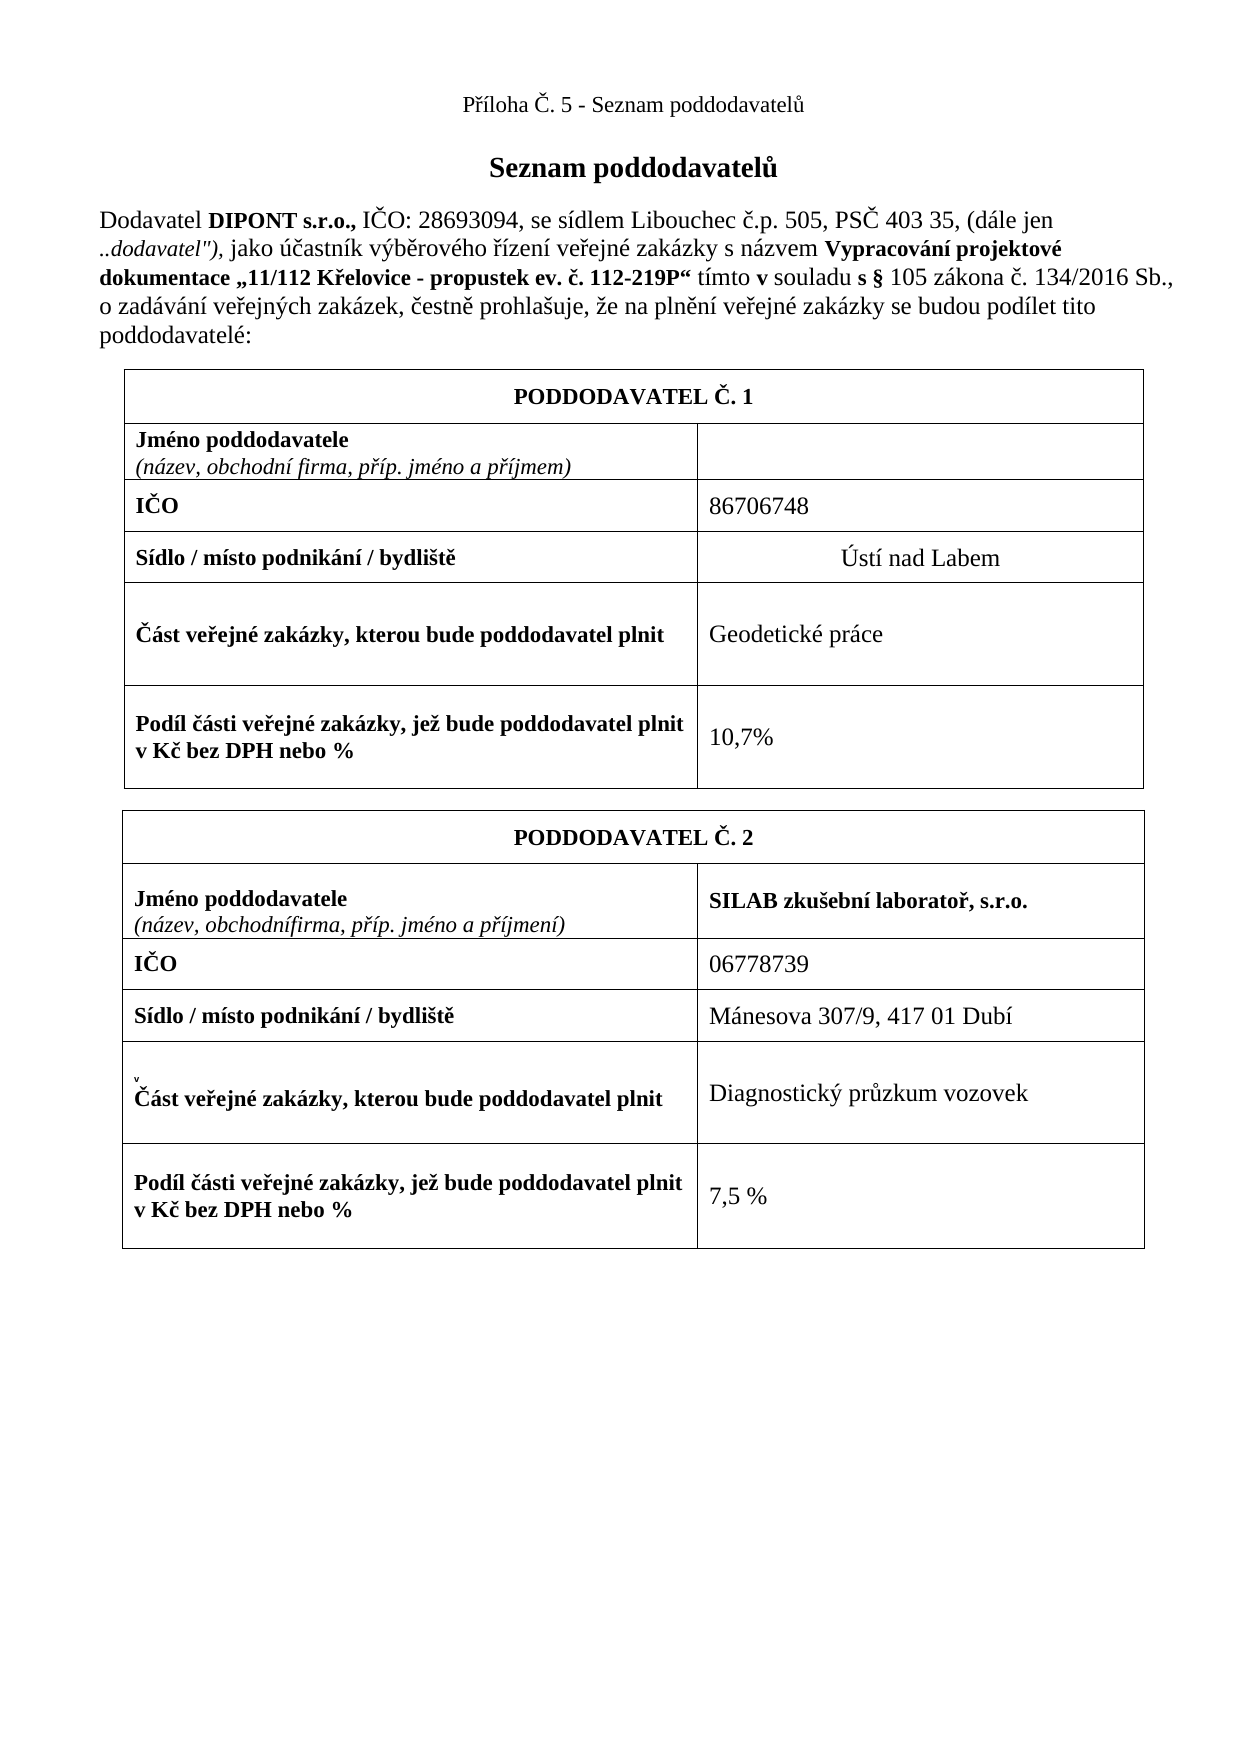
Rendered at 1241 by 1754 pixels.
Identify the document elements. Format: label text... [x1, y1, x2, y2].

table_cell Ústí nad Labem [698, 532, 1143, 582]
table_cell 7,5 % [698, 1144, 1144, 1247]
table_cell Sídlo / místo podnikání / bydliště [123, 990, 697, 1041]
table_header PODDODAVATEL Č. 2 [123, 811, 1144, 863]
table_cell Jméno poddodavatele (název, obchodní firma, příp. jméno a příjmem) [125, 424, 697, 479]
table_cell 06778739 [698, 939, 1144, 989]
table_cell IČO [123, 939, 697, 989]
text Seznam poddodavatelů [80, 150, 1187, 184]
table_cell Sídlo / místo podnikání / bydliště [125, 532, 697, 582]
table_header PODDODAVATEL Č. 1 [125, 370, 1143, 423]
table_cell Mánesova 307/9, 417 01 Dubí [698, 990, 1144, 1041]
text Příloha Č. 5 - Seznam poddodavatelů [80, 91, 1187, 117]
table_cell 86706748 [698, 480, 1143, 531]
table_cell [698, 424, 1143, 479]
table_cell Diagnostický průzkum vozovek [698, 1042, 1144, 1143]
table_cell 10,7% [698, 686, 1143, 788]
table_cell Podíl části veřejné zakázky, jež bude poddodavatel plnit v Kč bez DPH nebo % [123, 1144, 697, 1247]
table_cell v Část veřejné zakázky, kterou bude poddodavatel plnit [123, 1042, 697, 1143]
table_cell Podíl části veřejné zakázky, jež bude poddodavatel plnit v Kč bez DPH nebo % [125, 686, 697, 788]
text Dodavatel DIPONT s.r.o., IČO: 28693094, se sídlem Libouchec č.p. 505, PSČ 403 35, (dále jen ..dodavatel"), jako účastník výběrového řízení veřejné zakázky s názvem Vypracování projektové dokumentace „11/112 Křelovice - propustek ev. č. 112-219P“ tímto v souladu s § 105 zákona č. 134/2016 Sb., o zadávání veřejných zakázek, čestně prohlašuje, že na plnění veřejné zakázky se budou podílet tito poddodavatelé: [99, 205, 1187, 348]
table_cell IČO [125, 480, 697, 531]
table_cell Část veřejné zakázky, kterou bude poddodavatel plnit [125, 583, 697, 685]
table_cell Geodetické práce [698, 583, 1143, 685]
table_cell SILAB zkušební laboratoř, s.r.o. [698, 864, 1144, 938]
table_cell Jméno poddodavatele (název, obchodnífirma, příp. jméno a příjmení) [123, 864, 697, 938]
